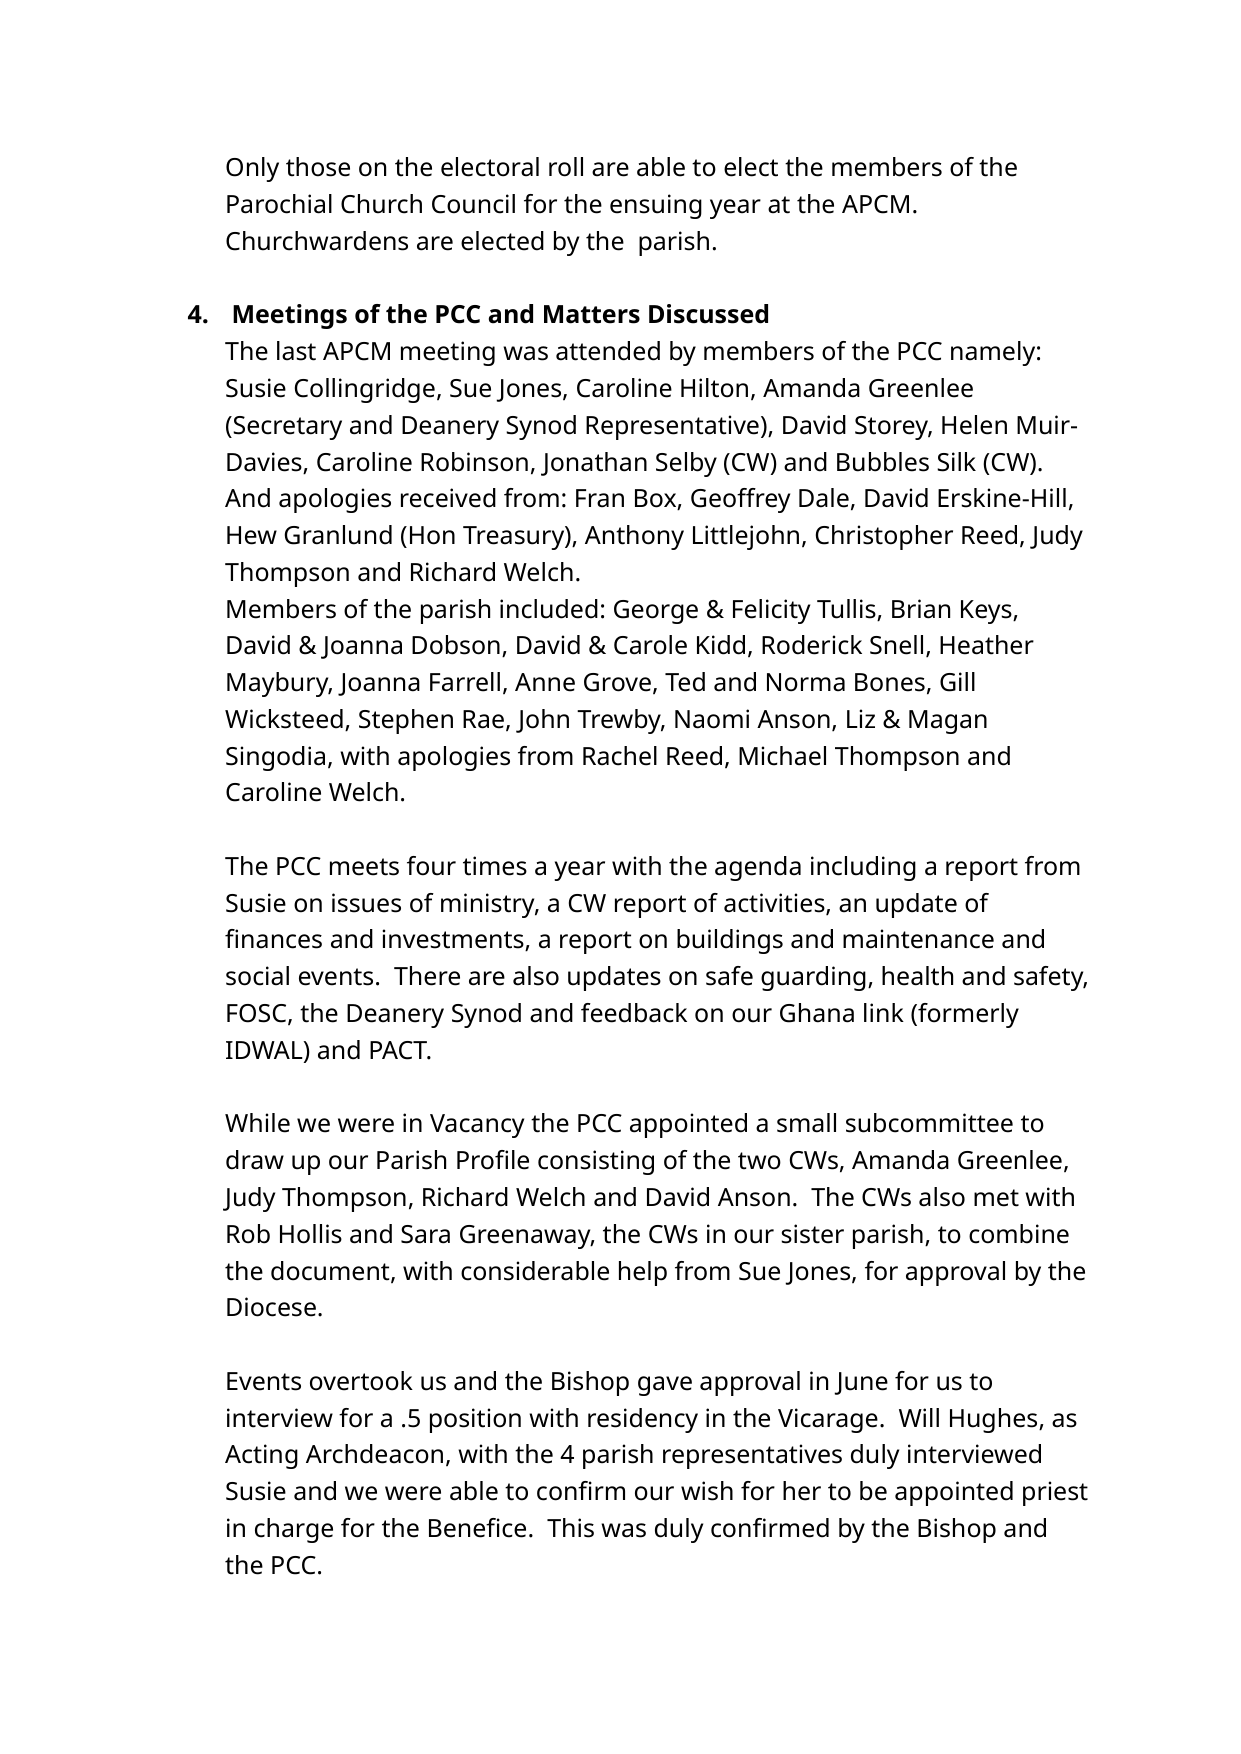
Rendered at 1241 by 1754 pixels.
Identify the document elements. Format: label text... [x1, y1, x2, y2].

list Meetings of the PCC and Matters Discussed [187, 297, 1090, 331]
list While we were in Vacancy the PCC appointed a small subcommittee to draw up our Parish Profile consisting of the two CWs, Amanda Greenlee, Judy Thompson, Richard Welch and David Anson. The CWs also met with Rob Hollis and Sara Greenaway, the CWs in our sister parish, to combine the document, with considerable help from Sue Jones, for approval by the Diocese. [225, 1106, 1090, 1324]
list And apologies received from: Fran Box, Geoffrey Dale, David Erskine-Hill, Hew Granlund (Hon Treasury), Anthony Littlejohn, Christopher Reed, Judy Thompson and Richard Welch. [225, 481, 1090, 588]
list The last APCM meeting was attended by members of the PCC namely: Susie Collingridge, Sue Jones, Caroline Hilton, Amanda Greenlee (Secretary and Deanery Synod Representative), David Storey, Helen Muir-Davies, Caroline Robinson, Jonathan Selby (CW) and Bubbles Silk (CW). [225, 334, 1090, 478]
list Members of the parish included: George & Felicity Tullis, Brian Keys, David & Joanna Dobson, David & Carole Kidd, Roderick Snell, Heather Maybury, Joanna Farrell, Anne Grove, Ted and Norma Bones, Gill Wicksteed, Stephen Rae, John Trewby, Naomi Anson, Liz & Magan Singodia, with apologies from Rachel Reed, Michael Thompson and Caroline Welch. [225, 591, 1090, 809]
list Only those on the electoral roll are able to elect the members of the Parochial Church Council for the ensuing year at the APCM. Churchwardens are elected by the parish. [225, 150, 1090, 258]
list Events overtook us and the Bishop gave approval in June for us to interview for a .5 position with residency in the Vicarage. Will Hughes, as Acting Archdeacon, with the 4 parish representatives duly interviewed Susie and we were able to confirm our wish for her to be appointed priest in charge for the Benefice. This was duly confirmed by the Bishop and the PCC. [225, 1363, 1090, 1581]
list The PCC meets four times a year with the agenda including a report from Susie on issues of ministry, a CW report of activities, an update of finances and investments, a report on buildings and maintenance and social events. There are also updates on safe guarding, health and safety, FOSC, the Deanery Synod and feedback on our Ghana link (formerly IDWAL) and PACT. [225, 849, 1090, 1067]
